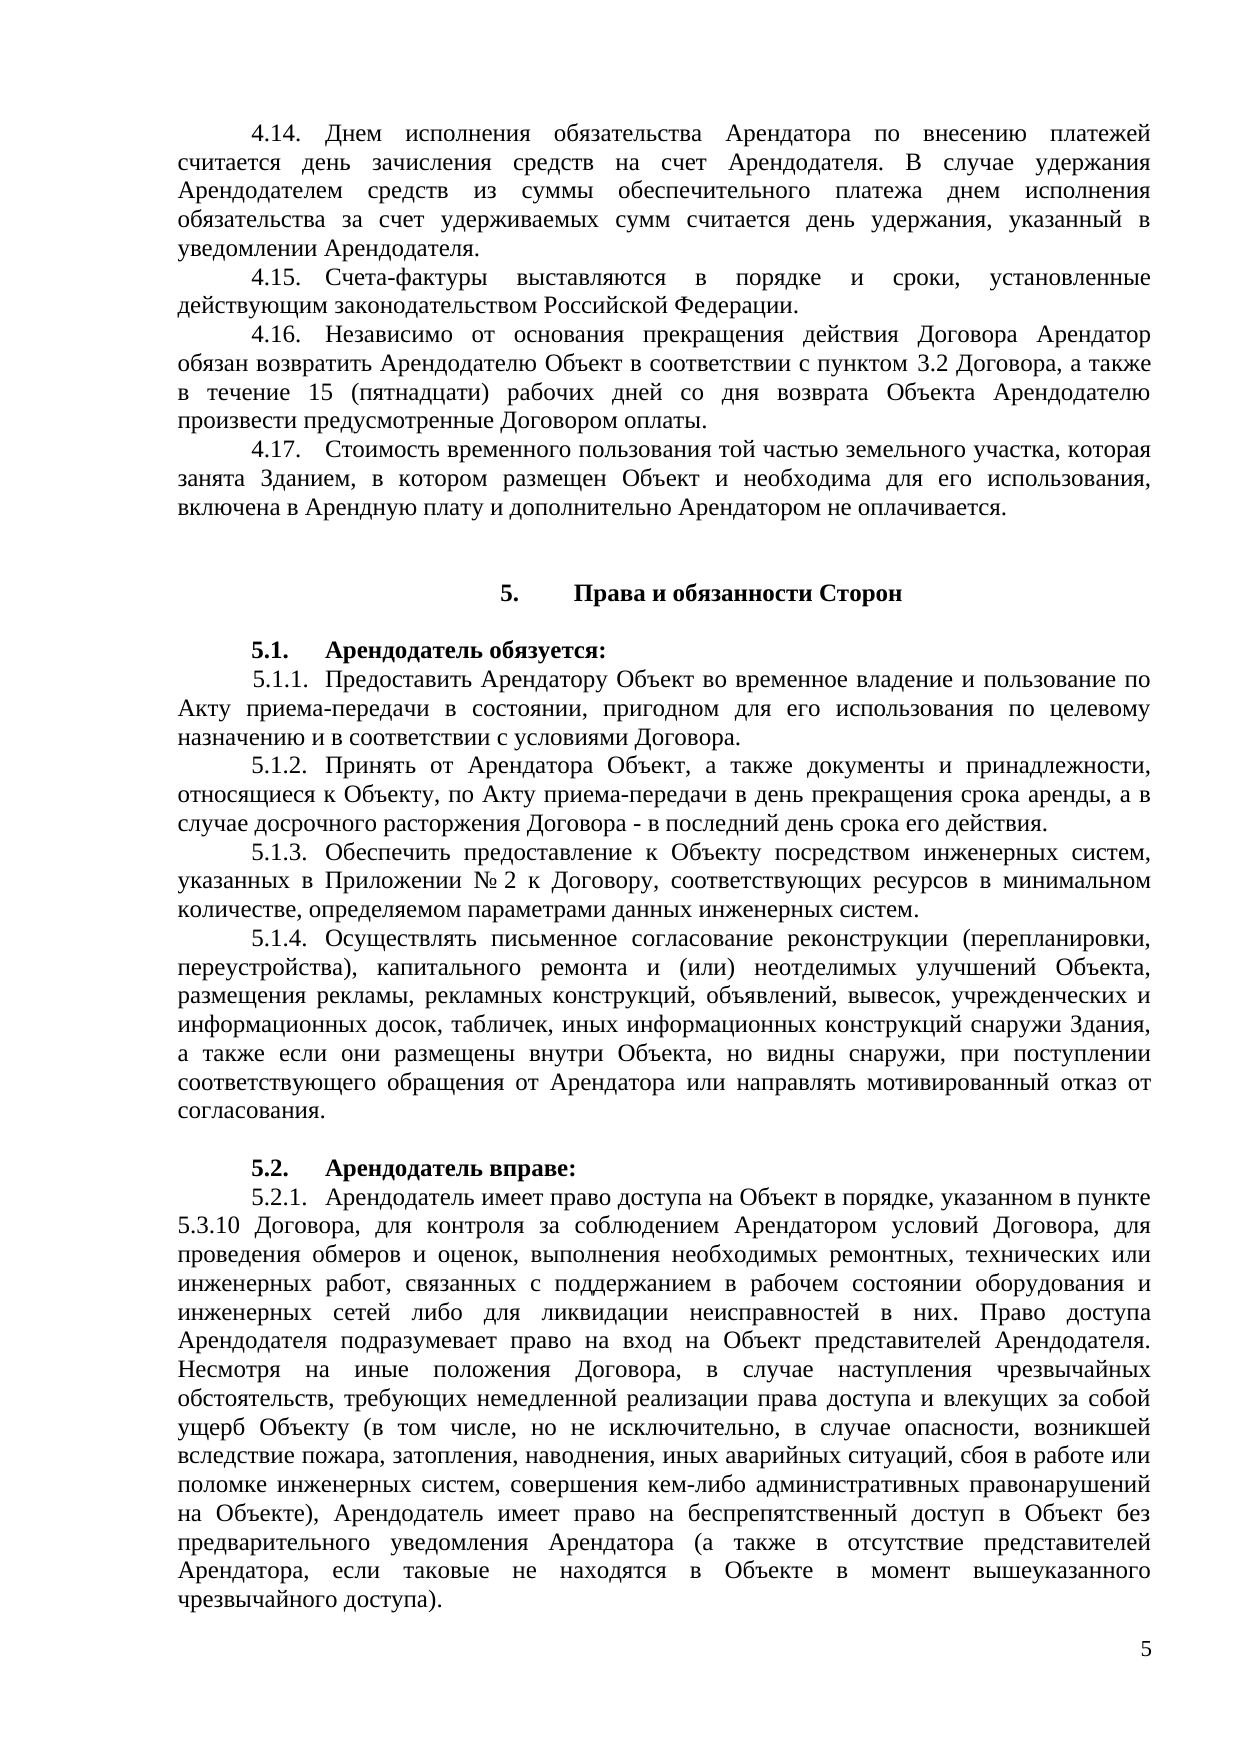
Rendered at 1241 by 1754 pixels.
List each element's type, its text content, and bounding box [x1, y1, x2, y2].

list Независимо от основания прекращения действия Договора Арендатор обязан возвратить Арендодателю Объект в соответствии с пунктом 3.2 Договора, а также в течение 15 (пятнадцати) рабочих дней со дня возврата Объекта Арендодателю произвести предусмотренные Договором оплаты. [177, 319, 1152, 434]
list Стоимость временного пользования той частью земельного участка, которая занята Зданием, в котором размещен Объект и необходима для его использования, включена в Арендную плату и дополнительно Арендатором не оплачивается. [177, 434, 1152, 521]
list Предоставить Арендатору Объект во временное владение и пользование по Акту приема-передачи в состоянии, пригодном для его использования по целевому назначению и в соответствии с условиями Договора. [177, 664, 1152, 751]
list Арендодатель вправе: [177, 1153, 1152, 1182]
list Днем исполнения обязательства Арендатора по внесению платежей считается день зачисления средств на счет Арендодателя. В случае удержания Арендодателем средств из суммы обеспечительного платежа днем исполнения обязательства за счет удерживаемых сумм считается день удержания, указанный в уведомлении Арендодателя. [177, 118, 1152, 262]
list Обеспечить предоставление к Объекту посредством инженерных систем, указанных в Приложении № 2 к Договору, соответствующих ресурсов в минимальном количестве, определяемом параметрами данных инженерных систем. [177, 837, 1152, 923]
list Права и обязанности Сторон [177, 578, 1152, 607]
list Арендодатель имеет право доступа на Объект в порядке, указанном в пункте 5.3.10 Договора, для контроля за соблюдением Арендатором условий Договора, для проведения обмеров и оценок, выполнения необходимых ремонтных, технических или инженерных работ, связанных с поддержанием в рабочем состоянии оборудования и инженерных сетей либо для ликвидации неисправностей в них. Право доступа Арендодателя подразумевает право на вход на Объект представителей Арендодателя. Несмотря на иные положения Договора, в случае наступления чрезвычайных обстоятельств, требующих немедленной реализации права доступа и влекущих за собой ущерб Объекту (в том числе, но не исключительно, в случае опасности, возникшей вследствие пожара, затопления, наводнения, иных аварийных ситуаций, сбоя в работе или поломке инженерных систем, совершения кем-либо административных правонарушений на Объекте), Арендодатель имеет право на беспрепятственный доступ в Объект без предварительного уведомления Арендатора (а также в отсутствие представителей Арендатора, если таковые не находятся в Объекте в момент вышеуказанного чрезвычайного доступа). [177, 1182, 1152, 1613]
list Принять от Арендатора Объект, а также документы и принадлежности, относящиеся к Объекту, по Акту приема-передачи в день прекращения срока аренды, а в случае досрочного расторжения Договора - в последний день срока его действия. [177, 751, 1152, 837]
list Арендодатель обязуется: [177, 636, 1152, 664]
list Осуществлять письменное согласование реконструкции (перепланировки, переустройства), капитального ремонта и (или) неотделимых улучшений Объекта, размещения рекламы, рекламных конструкций, объявлений, вывесок, учрежденческих и информационных досок, табличек, иных информационных конструкций снаружи Здания, а также если они размещены внутри Объекта, но видны снаружи, при поступлении соответствующего обращения от Арендатора или направлять мотивированный отказ от согласования. [177, 923, 1152, 1124]
list Счета-фактуры выставляются в порядке и сроки, установленные действующим законодательством Российской Федерации. [177, 262, 1152, 319]
